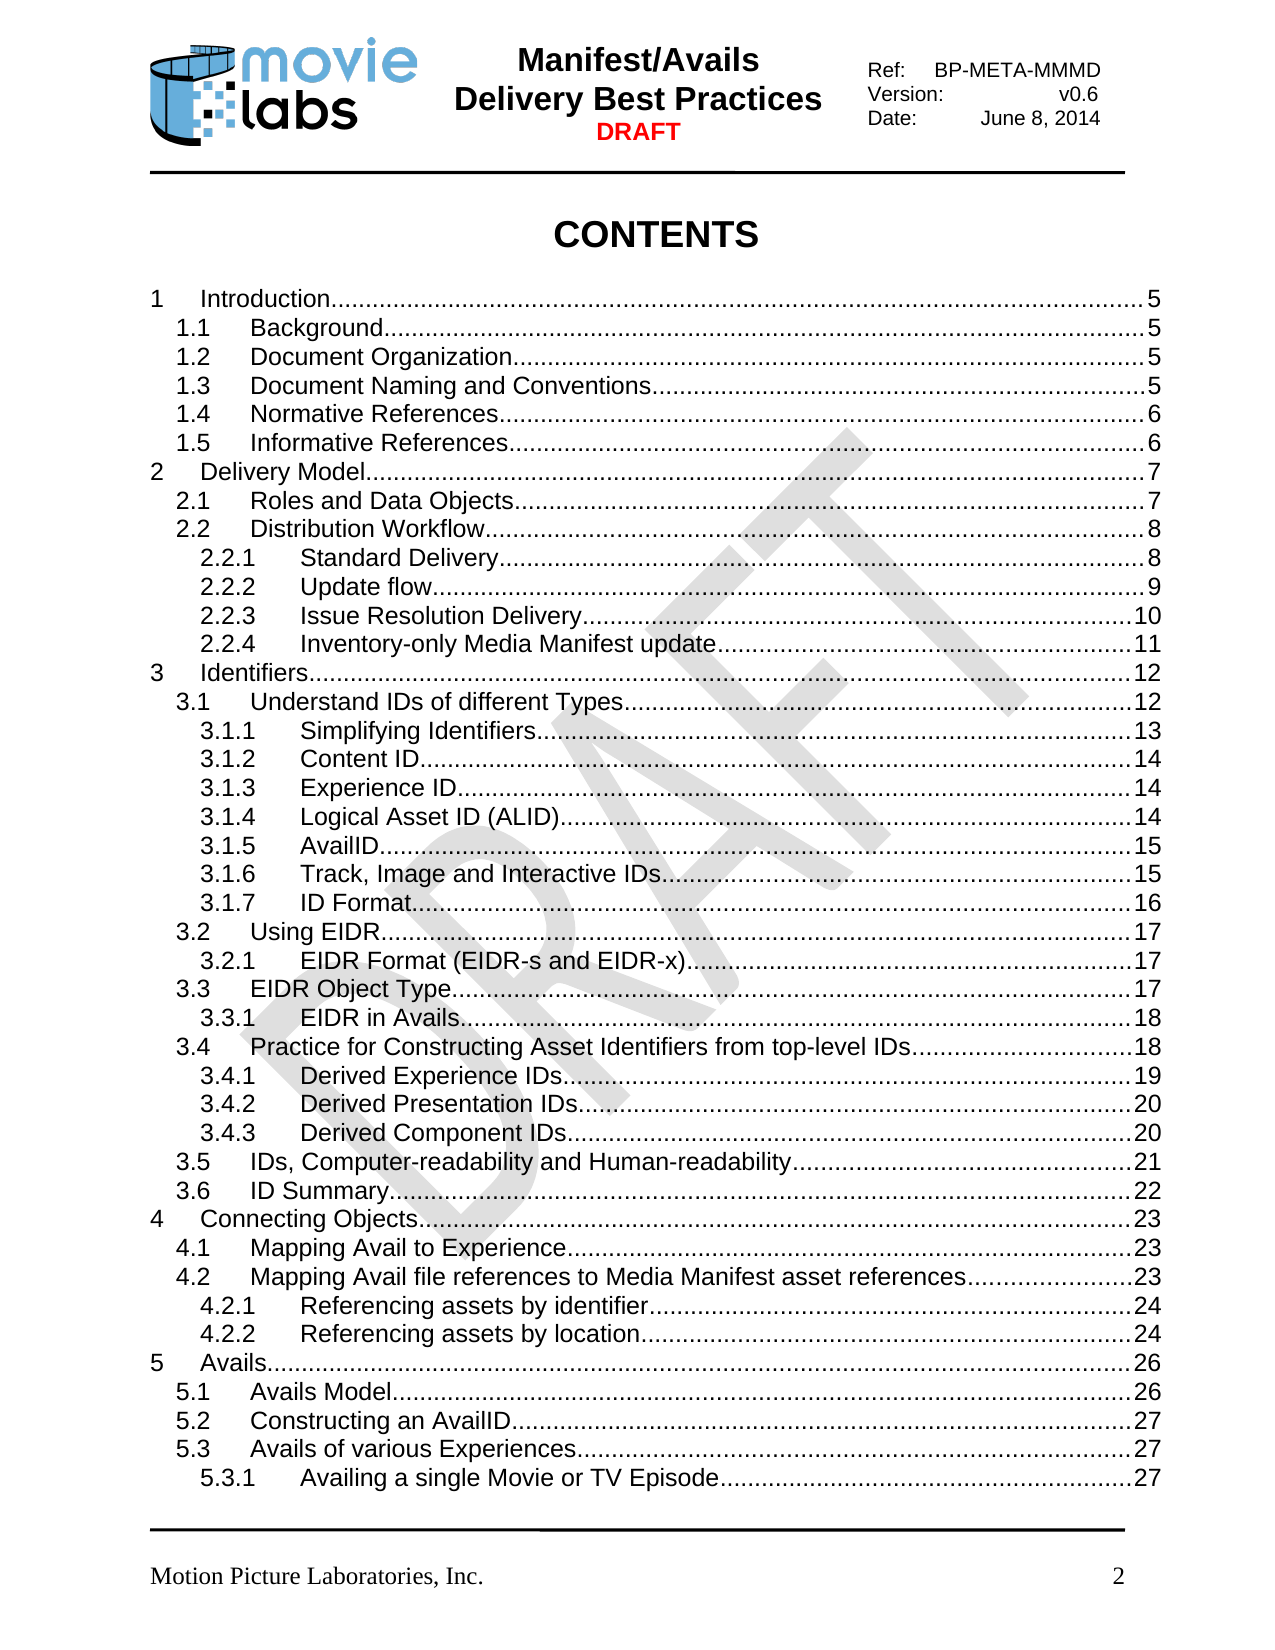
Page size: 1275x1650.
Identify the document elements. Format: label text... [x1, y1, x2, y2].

text 3.4.3 Derived Component IDs 20 [200, 1118, 1162, 1147]
text 5.3 Avails of various Experiences 27 [176, 1434, 1162, 1463]
text 1 Introduction 5 [150, 284, 1162, 313]
text 5.3.1 Availing a single Movie or TV Episode 27 [200, 1463, 1162, 1492]
text 3.4 Practice for Constructing Asset Identifiers from top-level IDs 18 [176, 1032, 1162, 1061]
text 2.2 Distribution Workflow 8 [176, 514, 1162, 543]
text 3.1.2 Content ID 14 [200, 744, 1162, 773]
text 3.4.1 Derived Experience IDs 19 [200, 1061, 1162, 1089]
text 4.1 Mapping Avail to Experience 23 [176, 1233, 1162, 1262]
text 4 Connecting Objects 23 [150, 1204, 1162, 1233]
text 2.2.2 Update flow 9 [200, 572, 1162, 601]
text 5 Avails 26 [150, 1348, 1162, 1377]
text 3.1.5 AvailID 15 [200, 831, 1162, 859]
text 4.2.2 Referencing assets by location 24 [200, 1319, 1162, 1348]
text 3.4.2 Derived Presentation IDs 20 [200, 1089, 1162, 1118]
text 5.1 Avails Model 26 [176, 1377, 1162, 1406]
text 3.1.1 Simplifying Identifiers 13 [200, 716, 1162, 744]
text 3.5 IDs, Computer-readability and Human-readability 21 [176, 1147, 1162, 1176]
text 3.3.1 EIDR in Avails 18 [200, 1003, 1162, 1032]
text 1.3 Document Naming and Conventions 5 [176, 371, 1162, 399]
text 2.1 Roles and Data Objects 7 [176, 486, 1162, 514]
text 4.2.1 Referencing assets by identifier 24 [200, 1291, 1162, 1319]
text 5.2 Constructing an AvailID 27 [176, 1406, 1162, 1434]
text 3.1.7 ID Format 16 [200, 888, 1162, 917]
text 3.1.6 Track, Image and Interactive IDs 15 [200, 859, 1162, 888]
text 1.5 Informative References 6 [176, 428, 1162, 457]
text 3.3 EIDR Object Type 17 [176, 974, 1162, 1003]
text 3.2.1 EIDR Format (EIDR-s and EIDR-x) 17 [200, 946, 1162, 974]
text 2.2.4 Inventory-only Media Manifest update 11 [200, 629, 1162, 658]
text 1.1 Background 5 [176, 313, 1162, 342]
text 2.2.3 Issue Resolution Delivery 10 [200, 601, 1162, 629]
text 1.2 Document Organization 5 [176, 342, 1162, 371]
text 1.4 Normative References 6 [176, 399, 1162, 428]
text 2.2.1 Standard Delivery 8 [200, 543, 1162, 572]
text 2 Delivery Model 7 [150, 457, 1162, 486]
text 3.6 ID Summary 22 [176, 1176, 1162, 1204]
text 3.2 Using EIDR 17 [176, 917, 1162, 946]
text 4.2 Mapping Avail file references to Media Manifest asset references 23 [176, 1262, 1162, 1291]
text 3.1.3 Experience ID 14 [200, 773, 1162, 802]
text 3.1.4 Logical Asset ID (ALID) 14 [200, 802, 1162, 831]
picture [150, 37, 418, 146]
text Contents [150, 212, 1162, 284]
text 3.1 Understand IDs of different Types 12 [176, 687, 1162, 716]
text 3 Identifiers 12 [150, 658, 1162, 687]
